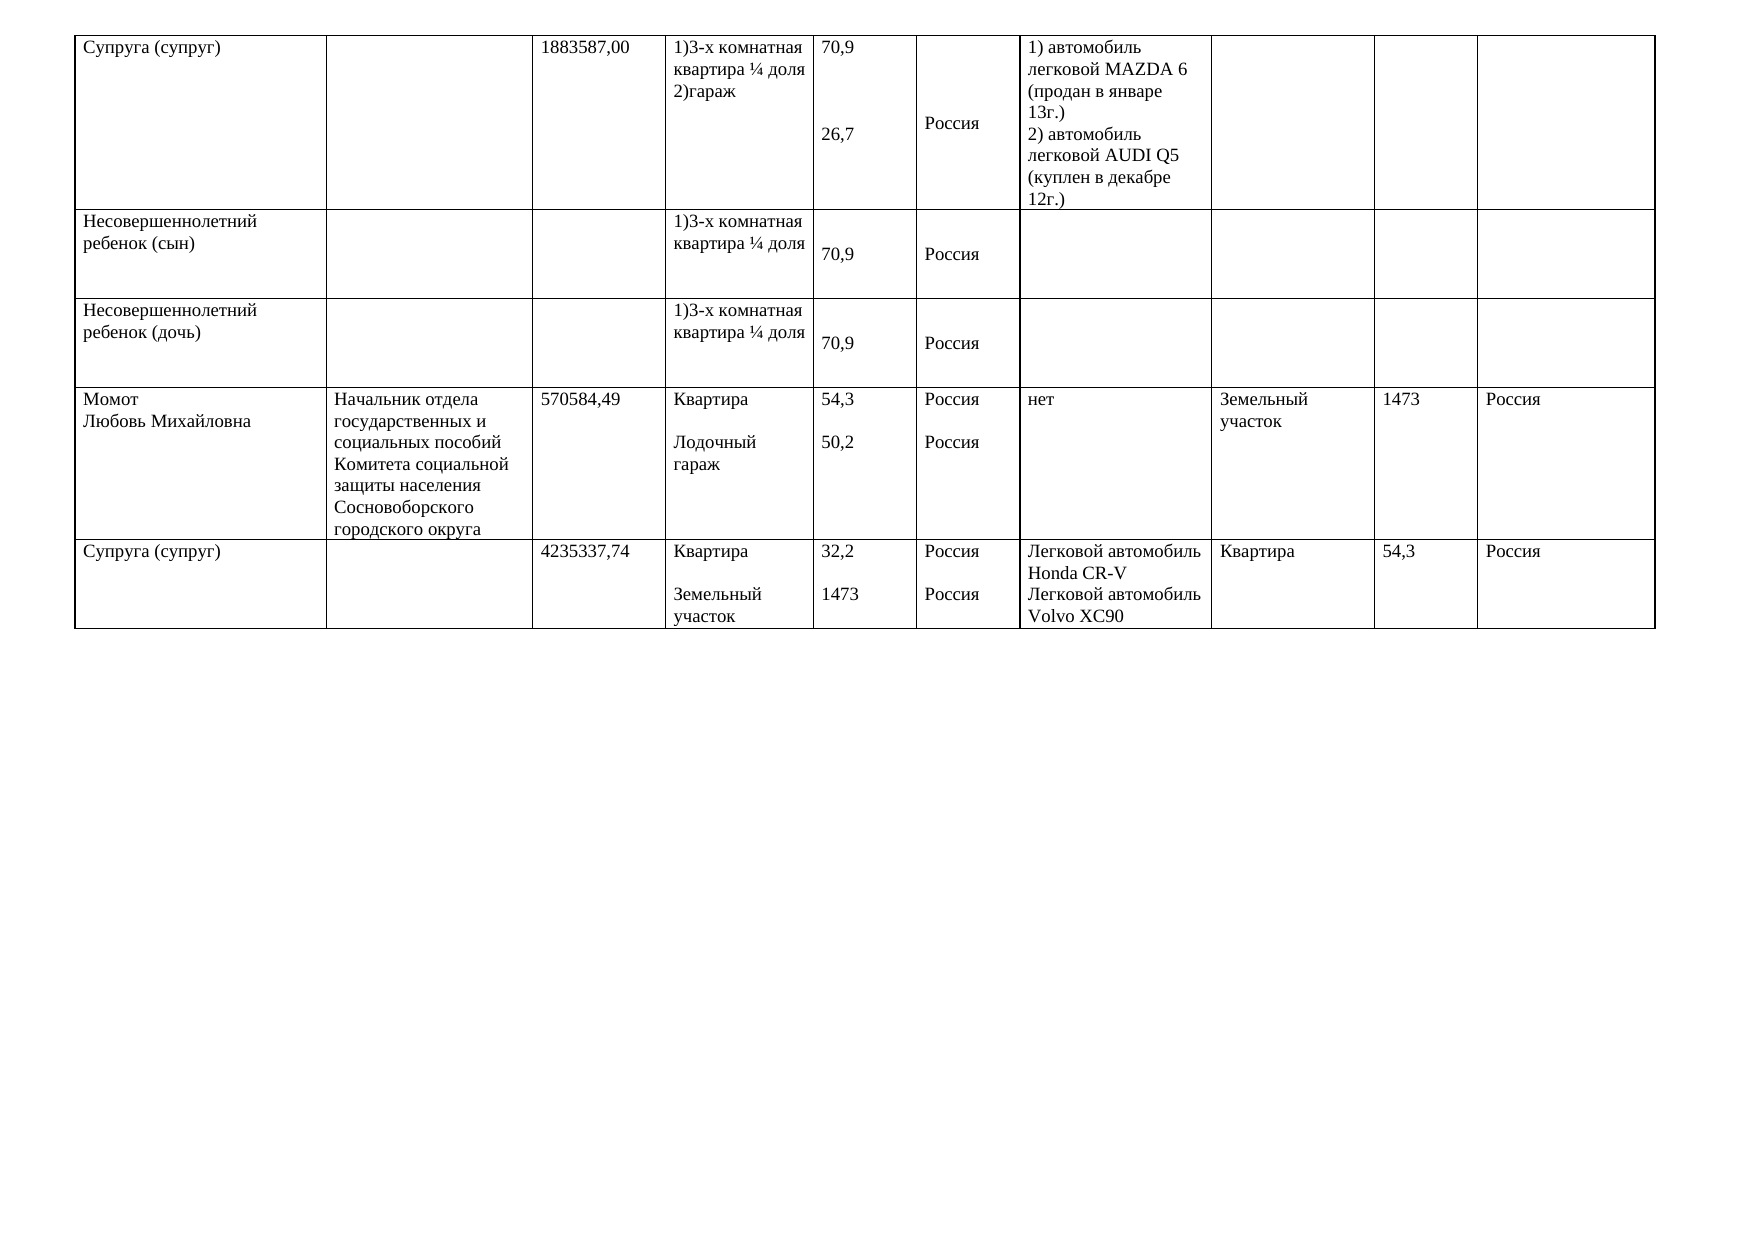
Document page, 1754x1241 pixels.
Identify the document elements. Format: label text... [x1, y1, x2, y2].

table_cell Россия [917, 210, 1019, 298]
table_cell Квартира Лодочный гараж [666, 388, 813, 539]
table_cell Несовершеннолетний ребенок (дочь) [76, 299, 326, 387]
table_cell 70,9 26,7 [814, 36, 916, 209]
table_cell [1212, 299, 1374, 387]
table_cell 1)3-х комнатная квартира ¼ доля 2)гараж [666, 36, 813, 209]
table_cell Россия Россия [917, 388, 1019, 539]
table_cell Россия [1478, 388, 1654, 539]
table_cell [1021, 299, 1211, 387]
table_cell Россия [917, 299, 1019, 387]
table_cell [1478, 210, 1654, 298]
table_cell [1375, 36, 1477, 209]
table_cell Супруга (супруг) [76, 36, 326, 209]
table_cell 70,9 [814, 299, 916, 387]
table_cell Легковой автомобиль Honda CR-V Легковой автомобиль Volvo XC90 [1021, 540, 1211, 628]
table_cell 54,3 50,2 [814, 388, 916, 539]
table_cell [327, 540, 532, 628]
table_cell Россия Россия [917, 540, 1019, 628]
table_cell Россия [917, 36, 1019, 209]
table_cell 1473 [1375, 388, 1477, 539]
table_cell [533, 210, 665, 298]
table_cell 1)3-х комнатная квартира ¼ доля [666, 299, 813, 387]
table_cell [1478, 36, 1654, 209]
table_cell Супруга (супруг) [76, 540, 326, 628]
table_cell [1212, 36, 1374, 209]
table_cell [327, 210, 532, 298]
table_cell Несовершеннолетний ребенок (сын) [76, 210, 326, 298]
table_cell 32,2 1473 [814, 540, 916, 628]
table_cell Начальник отдела государственных и социальных пособий Комитета социальной защиты населения Сосновоборского городского округа [327, 388, 532, 539]
table_cell [1021, 210, 1211, 298]
table_cell 1) автомобиль легковой MAZDA 6 (продан в январе 13г.) 2) автомобиль легковой AUDI Q5 (куплен в декабре 12г.) [1021, 36, 1211, 209]
table_cell 570584,49 [533, 388, 665, 539]
table_cell Квартира Земельный участок [666, 540, 813, 628]
table_cell [327, 36, 532, 209]
table_cell [1375, 210, 1477, 298]
table_cell 4235337,74 [533, 540, 665, 628]
table_cell 1)3-х комнатная квартира ¼ доля [666, 210, 813, 298]
table_cell Россия [1478, 540, 1654, 628]
table_cell 54,3 [1375, 540, 1477, 628]
table_cell нет [1021, 388, 1211, 539]
table_cell [327, 299, 532, 387]
table_cell [1478, 299, 1654, 387]
table_cell [533, 299, 665, 387]
table_cell Квартира [1212, 540, 1374, 628]
table_cell 1883587,00 [533, 36, 665, 209]
table_cell 70,9 [814, 210, 916, 298]
table_cell Момот Любовь Михайловна [76, 388, 326, 539]
table_cell Земельный участок [1212, 388, 1374, 539]
table_cell [1212, 210, 1374, 298]
table_cell [1375, 299, 1477, 387]
